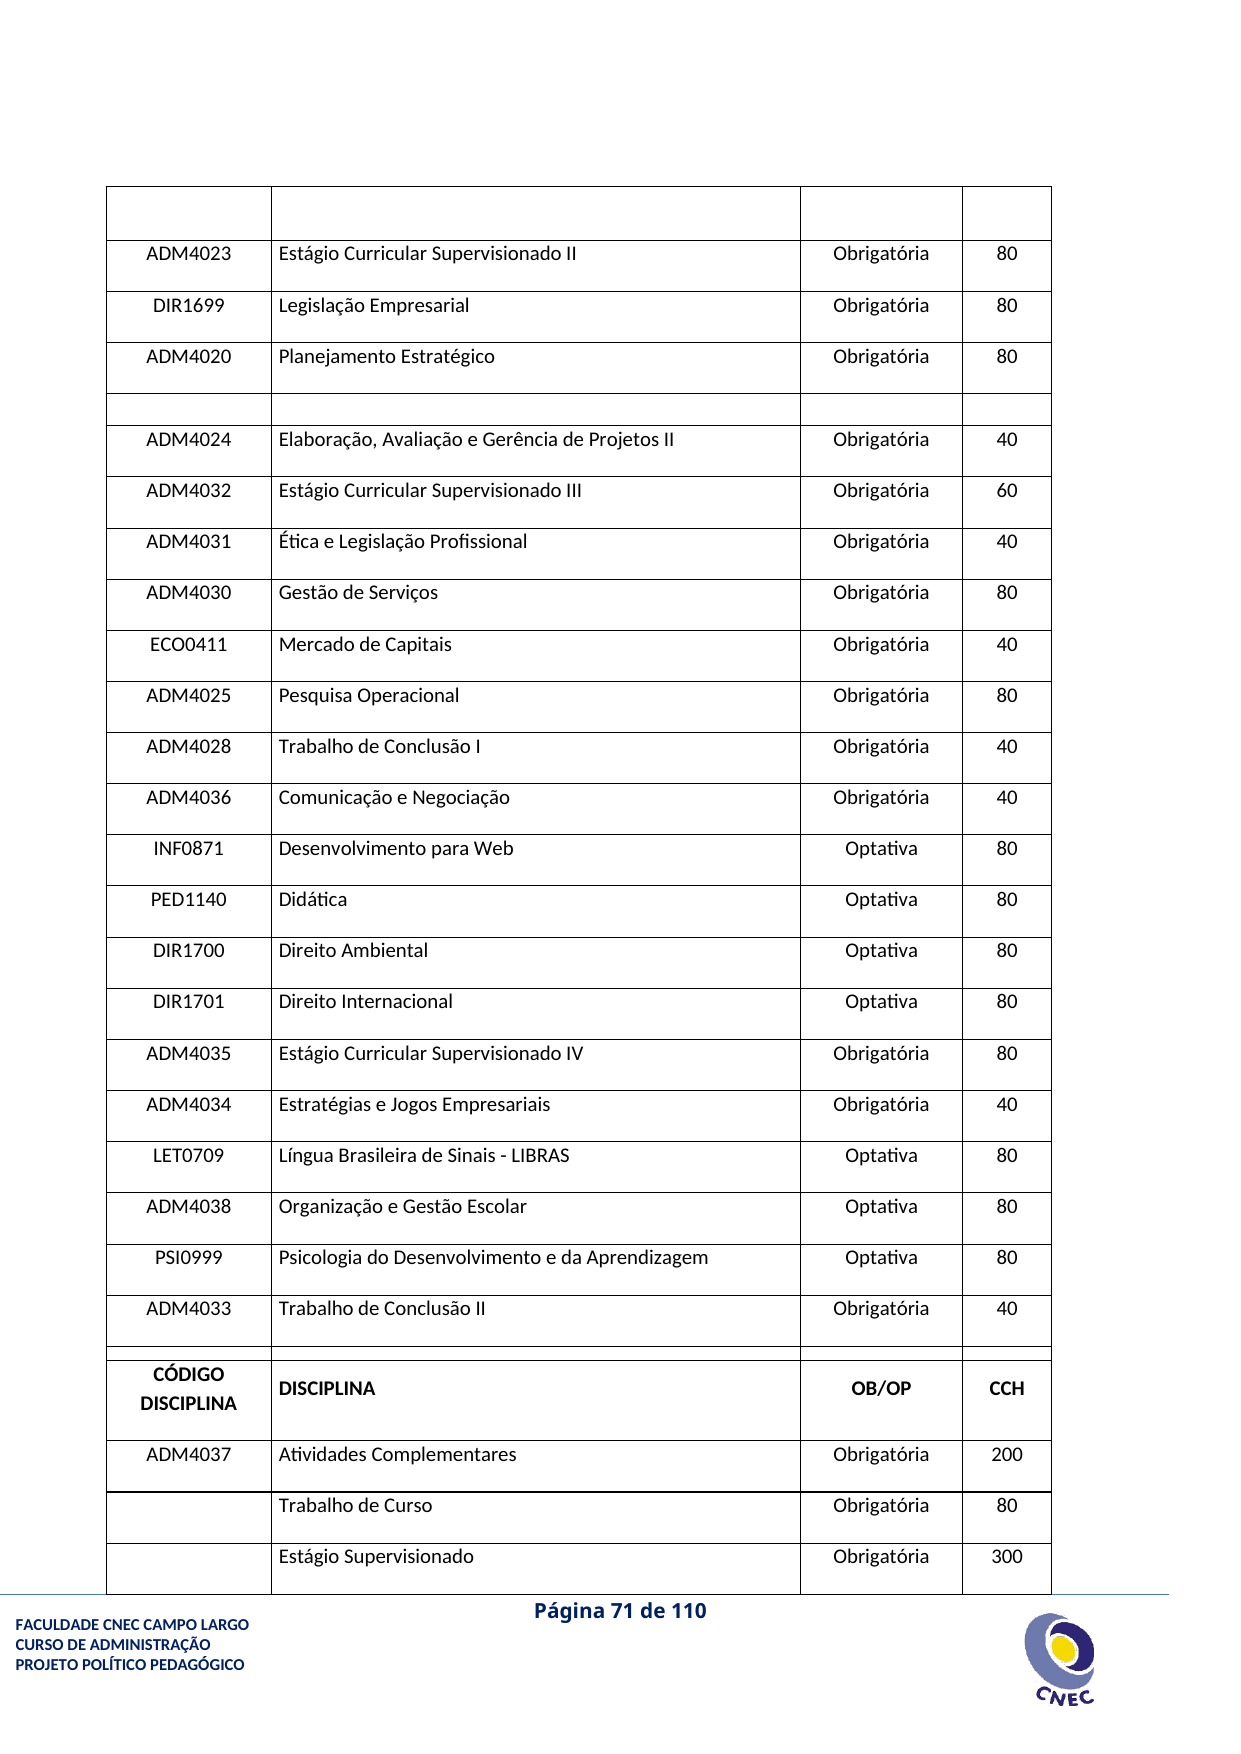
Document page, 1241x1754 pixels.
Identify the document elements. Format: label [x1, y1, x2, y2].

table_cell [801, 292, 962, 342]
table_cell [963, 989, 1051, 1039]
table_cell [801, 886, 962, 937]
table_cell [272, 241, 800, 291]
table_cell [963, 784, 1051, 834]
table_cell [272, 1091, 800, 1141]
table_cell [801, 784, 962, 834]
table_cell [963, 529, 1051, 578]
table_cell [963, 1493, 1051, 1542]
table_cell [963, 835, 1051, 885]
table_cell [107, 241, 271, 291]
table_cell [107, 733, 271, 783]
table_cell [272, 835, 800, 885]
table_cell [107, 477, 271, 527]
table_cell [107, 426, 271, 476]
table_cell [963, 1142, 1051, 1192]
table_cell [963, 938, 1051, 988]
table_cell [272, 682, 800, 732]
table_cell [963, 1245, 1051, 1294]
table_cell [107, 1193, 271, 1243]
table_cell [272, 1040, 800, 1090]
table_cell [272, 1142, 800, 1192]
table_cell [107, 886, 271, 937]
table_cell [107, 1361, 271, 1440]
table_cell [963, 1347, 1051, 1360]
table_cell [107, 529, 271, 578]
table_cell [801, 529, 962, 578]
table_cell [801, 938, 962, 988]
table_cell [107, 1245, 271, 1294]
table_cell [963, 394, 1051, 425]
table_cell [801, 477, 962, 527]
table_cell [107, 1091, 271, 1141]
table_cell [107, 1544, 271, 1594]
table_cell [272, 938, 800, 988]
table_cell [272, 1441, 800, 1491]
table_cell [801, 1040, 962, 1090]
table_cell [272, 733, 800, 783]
picture [1024, 1613, 1094, 1706]
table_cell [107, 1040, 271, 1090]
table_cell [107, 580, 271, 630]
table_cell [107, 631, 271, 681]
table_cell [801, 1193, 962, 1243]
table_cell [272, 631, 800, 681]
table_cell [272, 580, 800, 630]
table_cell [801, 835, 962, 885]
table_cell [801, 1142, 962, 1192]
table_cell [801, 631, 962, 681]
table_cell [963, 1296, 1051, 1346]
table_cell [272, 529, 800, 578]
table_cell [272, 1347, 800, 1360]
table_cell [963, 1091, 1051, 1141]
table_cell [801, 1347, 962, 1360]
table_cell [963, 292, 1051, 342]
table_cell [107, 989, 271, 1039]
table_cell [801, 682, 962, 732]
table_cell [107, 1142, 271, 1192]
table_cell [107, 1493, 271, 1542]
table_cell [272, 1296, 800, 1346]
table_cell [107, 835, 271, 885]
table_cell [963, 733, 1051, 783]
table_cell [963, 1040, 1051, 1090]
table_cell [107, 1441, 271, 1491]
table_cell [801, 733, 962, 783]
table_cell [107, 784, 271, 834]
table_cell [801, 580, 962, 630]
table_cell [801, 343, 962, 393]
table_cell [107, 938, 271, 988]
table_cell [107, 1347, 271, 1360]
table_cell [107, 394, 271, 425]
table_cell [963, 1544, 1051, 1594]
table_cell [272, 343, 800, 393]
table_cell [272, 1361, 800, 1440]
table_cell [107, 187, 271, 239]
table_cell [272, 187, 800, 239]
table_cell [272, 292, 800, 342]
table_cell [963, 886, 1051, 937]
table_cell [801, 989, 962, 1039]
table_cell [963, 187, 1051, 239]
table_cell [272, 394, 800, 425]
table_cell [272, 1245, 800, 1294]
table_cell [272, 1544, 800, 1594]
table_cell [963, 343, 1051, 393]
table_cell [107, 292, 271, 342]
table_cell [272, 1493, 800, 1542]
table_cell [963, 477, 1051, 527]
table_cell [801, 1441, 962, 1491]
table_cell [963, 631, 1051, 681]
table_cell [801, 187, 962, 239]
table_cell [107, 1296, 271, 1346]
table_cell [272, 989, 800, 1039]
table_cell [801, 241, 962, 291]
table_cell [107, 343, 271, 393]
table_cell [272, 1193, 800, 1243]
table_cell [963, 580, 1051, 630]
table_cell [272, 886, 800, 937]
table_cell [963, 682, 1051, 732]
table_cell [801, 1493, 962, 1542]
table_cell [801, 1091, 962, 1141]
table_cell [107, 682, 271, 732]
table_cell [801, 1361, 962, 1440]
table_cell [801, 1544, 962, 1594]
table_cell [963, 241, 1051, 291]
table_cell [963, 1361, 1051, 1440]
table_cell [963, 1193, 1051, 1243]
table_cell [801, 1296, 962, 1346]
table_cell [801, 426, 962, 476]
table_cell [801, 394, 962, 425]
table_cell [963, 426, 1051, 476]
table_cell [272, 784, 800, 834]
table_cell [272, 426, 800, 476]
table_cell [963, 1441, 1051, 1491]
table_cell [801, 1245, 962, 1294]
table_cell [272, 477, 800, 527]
